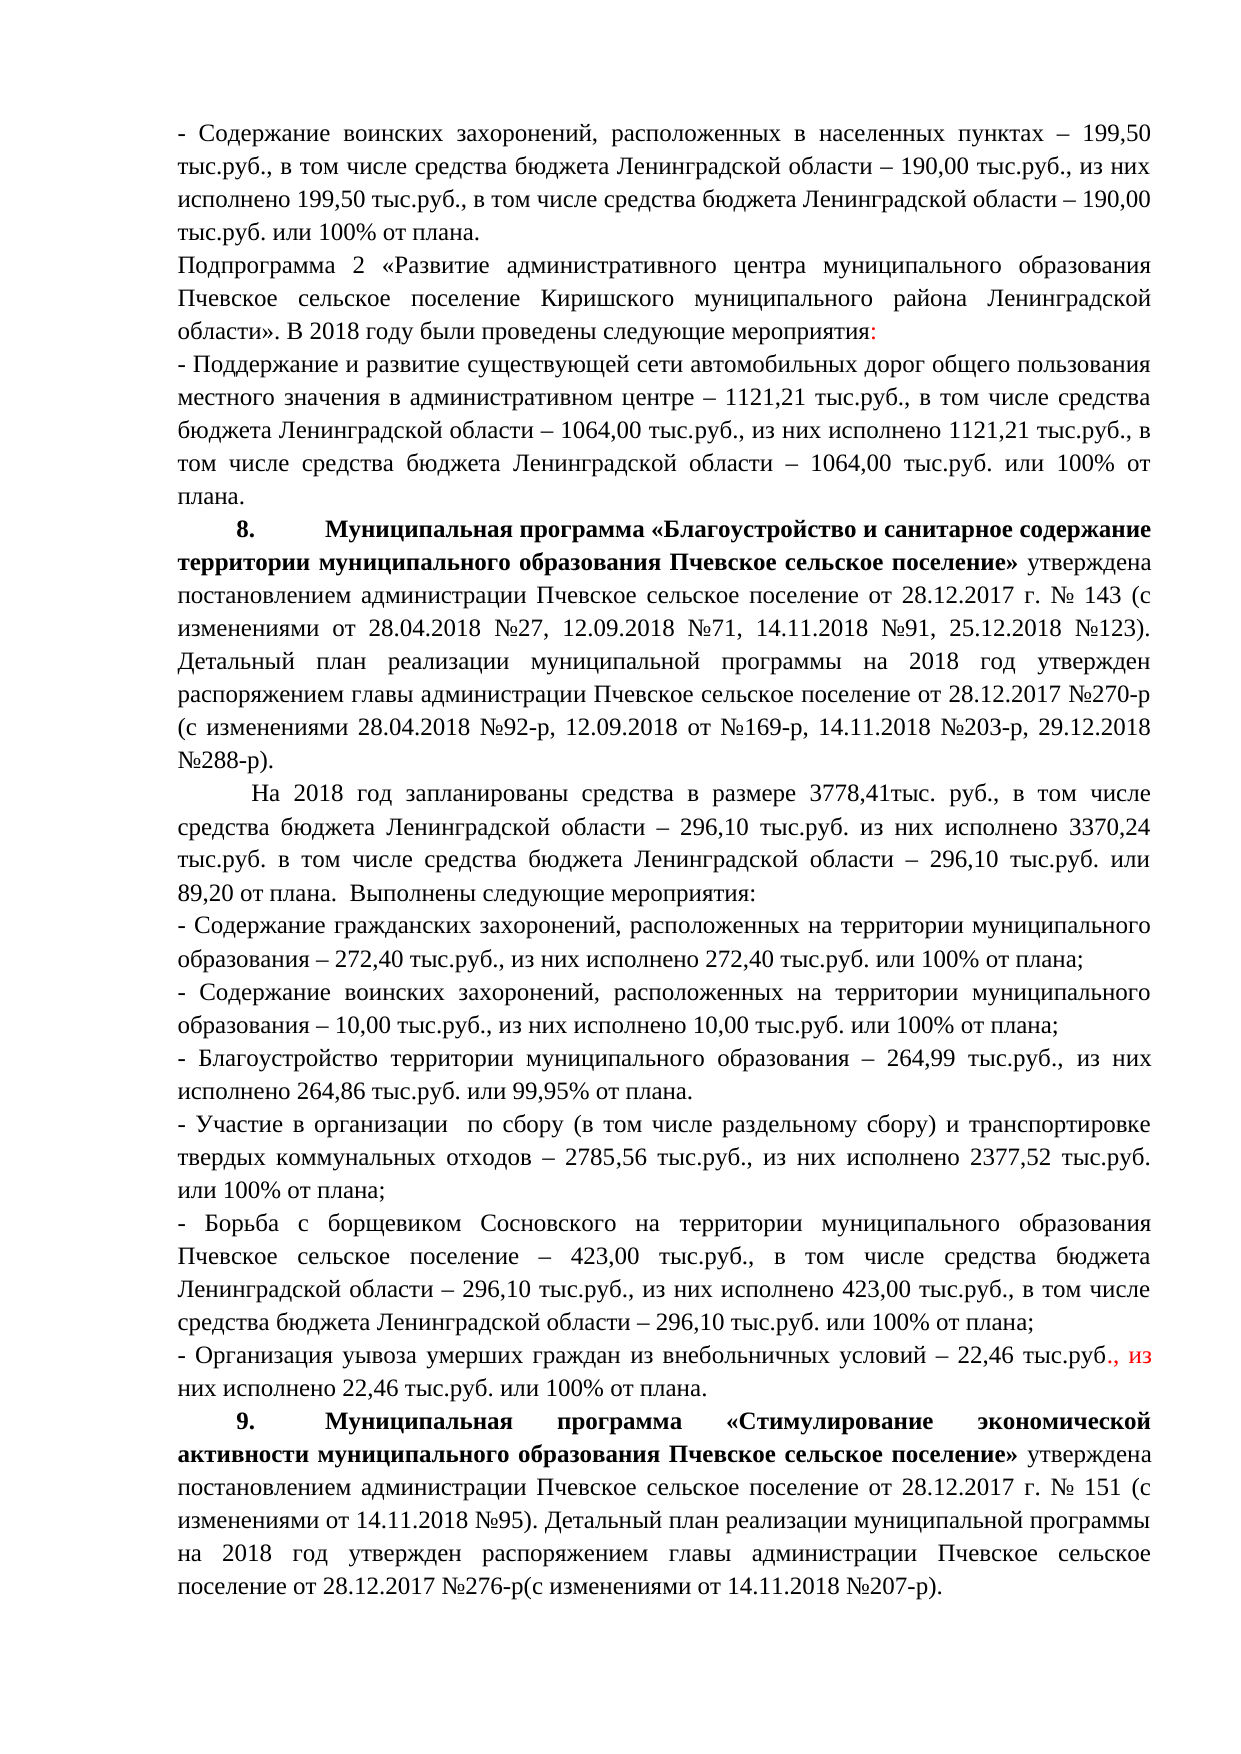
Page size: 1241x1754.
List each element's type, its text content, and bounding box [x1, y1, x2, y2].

list Муниципальная программа «Благоустройство и санитарное содержание территории муниципального образования Пчевское сельское поселение» утверждена постановлением администрации Пчевское сельское поселение от 28.12.2017 г. № 143 (с изменениями от 28.04.2018 №27, 12.09.2018 №71, 14.11.2018 №91, 25.12.2018 №123). Детальный план реализации муниципальной программы на 2018 год утвержден распоряжением главы администрации Пчевское сельское поселение от 28.12.2017 №270-р (с изменениями 28.04.2018 №92-р, 12.09.2018 от №169-р, 14.11.2018 №203-р, 29.12.2018 №288-р). [177, 514, 1152, 774]
text - Борьба с борщевиком Сосновского на территории муниципального образования Пчевское сельское поселение – 423,00 тыс.руб., в том числе средства бюджета Ленинградской области – 296,10 тыс.руб., из них исполнено 423,00 тыс.руб., в том числе средства бюджета Ленинградской области – 296,10 тыс.руб. или 100% от плана; [177, 1208, 1152, 1336]
text - Поддержание и развитие существующей сети автомобильных дорог общего пользования местного значения в административном центре – 1121,21 тыс.руб., в том числе средства бюджета Ленинградской области – 1064,00 тыс.руб., из них исполнено 1121,21 тыс.руб., в том числе средства бюджета Ленинградской области – 1064,00 тыс.руб. или 100% от плана. [177, 349, 1152, 510]
text - Благоустройство территории муниципального образования – 264,99 тыс.руб., из них исполнено 264,86 тыс.руб. или 99,95% от плана. [177, 1043, 1152, 1104]
text - Содержание воинских захоронений, расположенных в населенных пунктах – 199,50 тыс.руб., в том числе средства бюджета Ленинградской области – 190,00 тыс.руб., из них исполнено 199,50 тыс.руб., в том числе средства бюджета Ленинградской области – 190,00 тыс.руб. или 100% от плана. [177, 118, 1152, 246]
list Муниципальная программа «Стимулирование экономической активности муниципального образования Пчевское сельское поселение» утверждена постановлением администрации Пчевское сельское поселение от 28.12.2017 г. № 151 (с изменениями от 14.11.2018 №95). Детальный план реализации муниципальной программы на 2018 год утвержден распоряжением главы администрации Пчевское сельское поселение от 28.12.2017 №276-р(с изменениями от 14.11.2018 №207-р). [177, 1406, 1152, 1600]
text - Содержание гражданских захоронений, расположенных на территории муниципального образования – 272,40 тыс.руб., из них исполнено 272,40 тыс.руб. или 100% от плана; [177, 911, 1152, 972]
text - Содержание воинских захоронений, расположенных на территории муниципального образования – 10,00 тыс.руб., из них исполнено 10,00 тыс.руб. или 100% от плана; [177, 977, 1152, 1038]
text Подпрограмма 2 «Развитие административного центра муниципального образования Пчевское сельское поселение Киришского муниципального района Ленинградской области». В 2018 году были проведены следующие мероприятия: [177, 250, 1152, 345]
text На 2018 год запланированы средства в размере 3778,41тыс. руб., в том числе средства бюджета Ленинградской области – 296,10 тыс.руб. из них исполнено 3370,24 тыс.руб. в том числе средства бюджета Ленинградской области – 296,10 тыс.руб. или 89,20 от плана. Выполнены следующие мероприятия: [177, 778, 1152, 906]
text - Участие в организации по сбору (в том числе раздельному сбору) и транспортировке твердых коммунальных отходов – 2785,56 тыс.руб., из них исполнено 2377,52 тыс.руб. или 100% от плана; [177, 1109, 1152, 1203]
text - Организация уывоза умерших граждан из внебольничных условий – 22,46 тыс.руб., из них исполнено 22,46 тыс.руб. или 100% от плана. [177, 1340, 1152, 1402]
